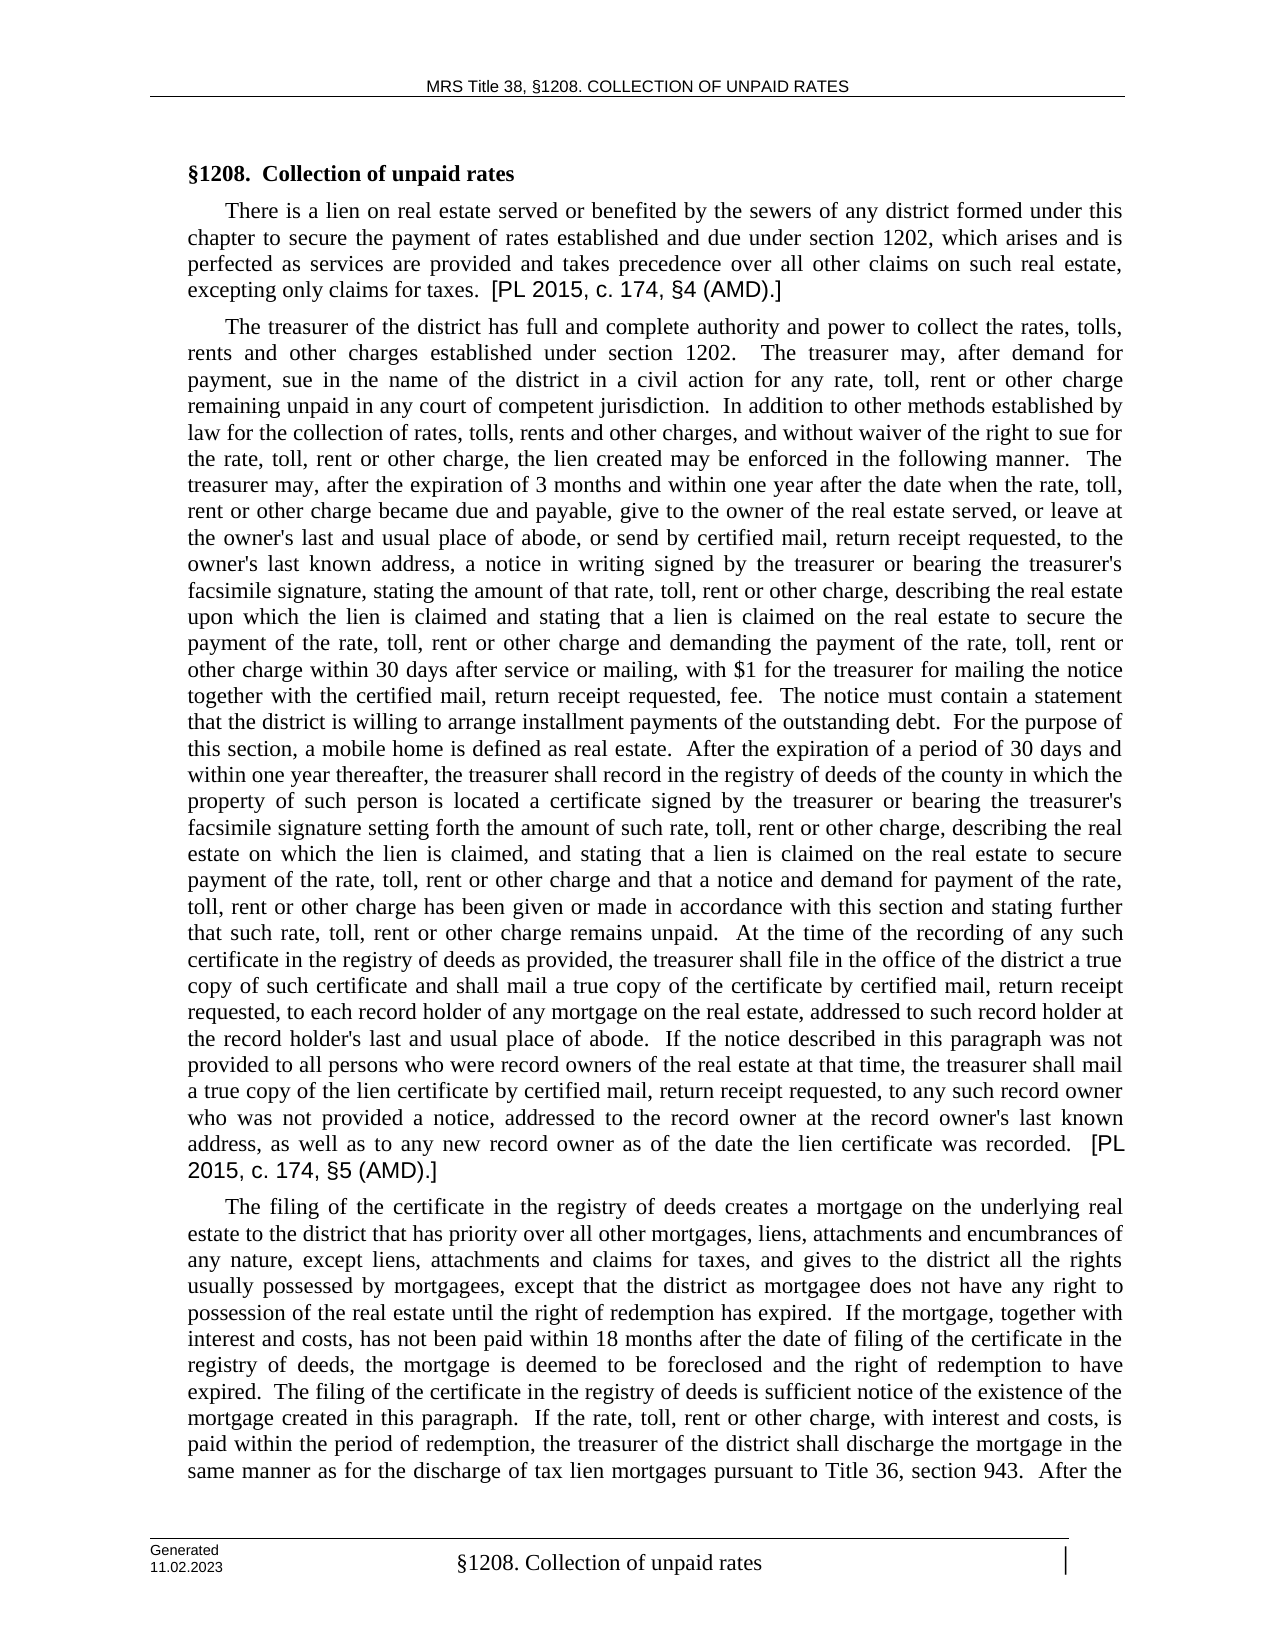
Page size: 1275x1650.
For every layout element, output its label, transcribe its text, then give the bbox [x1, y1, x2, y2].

text There is a lien on real estate served or benefited by the sewers of any district formed under this chapter to secure the payment of rates established and due under section 1202, which arises and is perfected as services are provided and takes precedence over all other claims on such real estate, excepting only claims for taxes. [PL 2015, c. 174, §4 (AMD).] [187, 197, 1125, 303]
text §1208. Collection of unpaid rates [187, 160, 1125, 187]
text The treasurer of the district has full and complete authority and power to collect the rates, tolls, rents and other charges established under section 1202. The treasurer may, after demand for payment, sue in the name of the district in a civil action for any rate, toll, rent or other charge remaining unpaid in any court of competent jurisdiction. In addition to other methods established by law for the collection of rates, tolls, rents and other charges, and without waiver of the right to sue for the rate, toll, rent or other charge, the lien created may be enforced in the following manner. The treasurer may, after the expiration of 3 months and within one year after the date when the rate, toll, rent or other charge became due and payable, give to the owner of the real estate served, or leave at the owner's last and usual place of abode, or send by certified mail, return receipt requested, to the owner's last known address, a notice in writing signed by the treasurer or bearing the treasurer's facsimile signature, stating the amount of that rate, toll, rent or other charge, describing the real estate upon which the lien is claimed and stating that a lien is claimed on the real estate to secure the payment of the rate, toll, rent or other charge and demanding the payment of the rate, toll, rent or other charge within 30 days after service or mailing, with $1 for the treasurer for mailing the notice together with the certified mail, return receipt requested, fee. The notice must contain a statement that the district is willing to arrange installment payments of the outstanding debt. For the purpose of this section, a mobile home is defined as real estate. After the expiration of a period of 30 days and within one year thereafter, the treasurer shall record in the registry of deeds of the county in which the property of such person is located a certificate signed by the treasurer or bearing the treasurer's facsimile signature setting forth the amount of such rate, toll, rent or other charge, describing the real estate on which the lien is claimed, and stating that a lien is claimed on the real estate to secure payment of the rate, toll, rent or other charge and that a notice and demand for payment of the rate, toll, rent or other charge has been given or made in accordance with this section and stating further that such rate, toll, rent or other charge remains unpaid. At the time of the recording of any such certificate in the registry of deeds as provided, the treasurer shall file in the office of the district a true copy of such certificate and shall mail a true copy of the certificate by certified mail, return receipt requested, to each record holder of any mortgage on the real estate, addressed to such record holder at the record holder's last and usual place of abode. If the notice described in this paragraph was not provided to all persons who were record owners of the real estate at that time, the treasurer shall mail a true copy of the lien certificate by certified mail, return receipt requested, to any such record owner who was not provided a notice, addressed to the record owner at the record owner's last known address, as well as to any new record owner as of the date the lien certificate was recorded. [PL 2015, c. 174, §5 (AMD).] [187, 313, 1125, 1183]
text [187, 1193, 1125, 1483]
